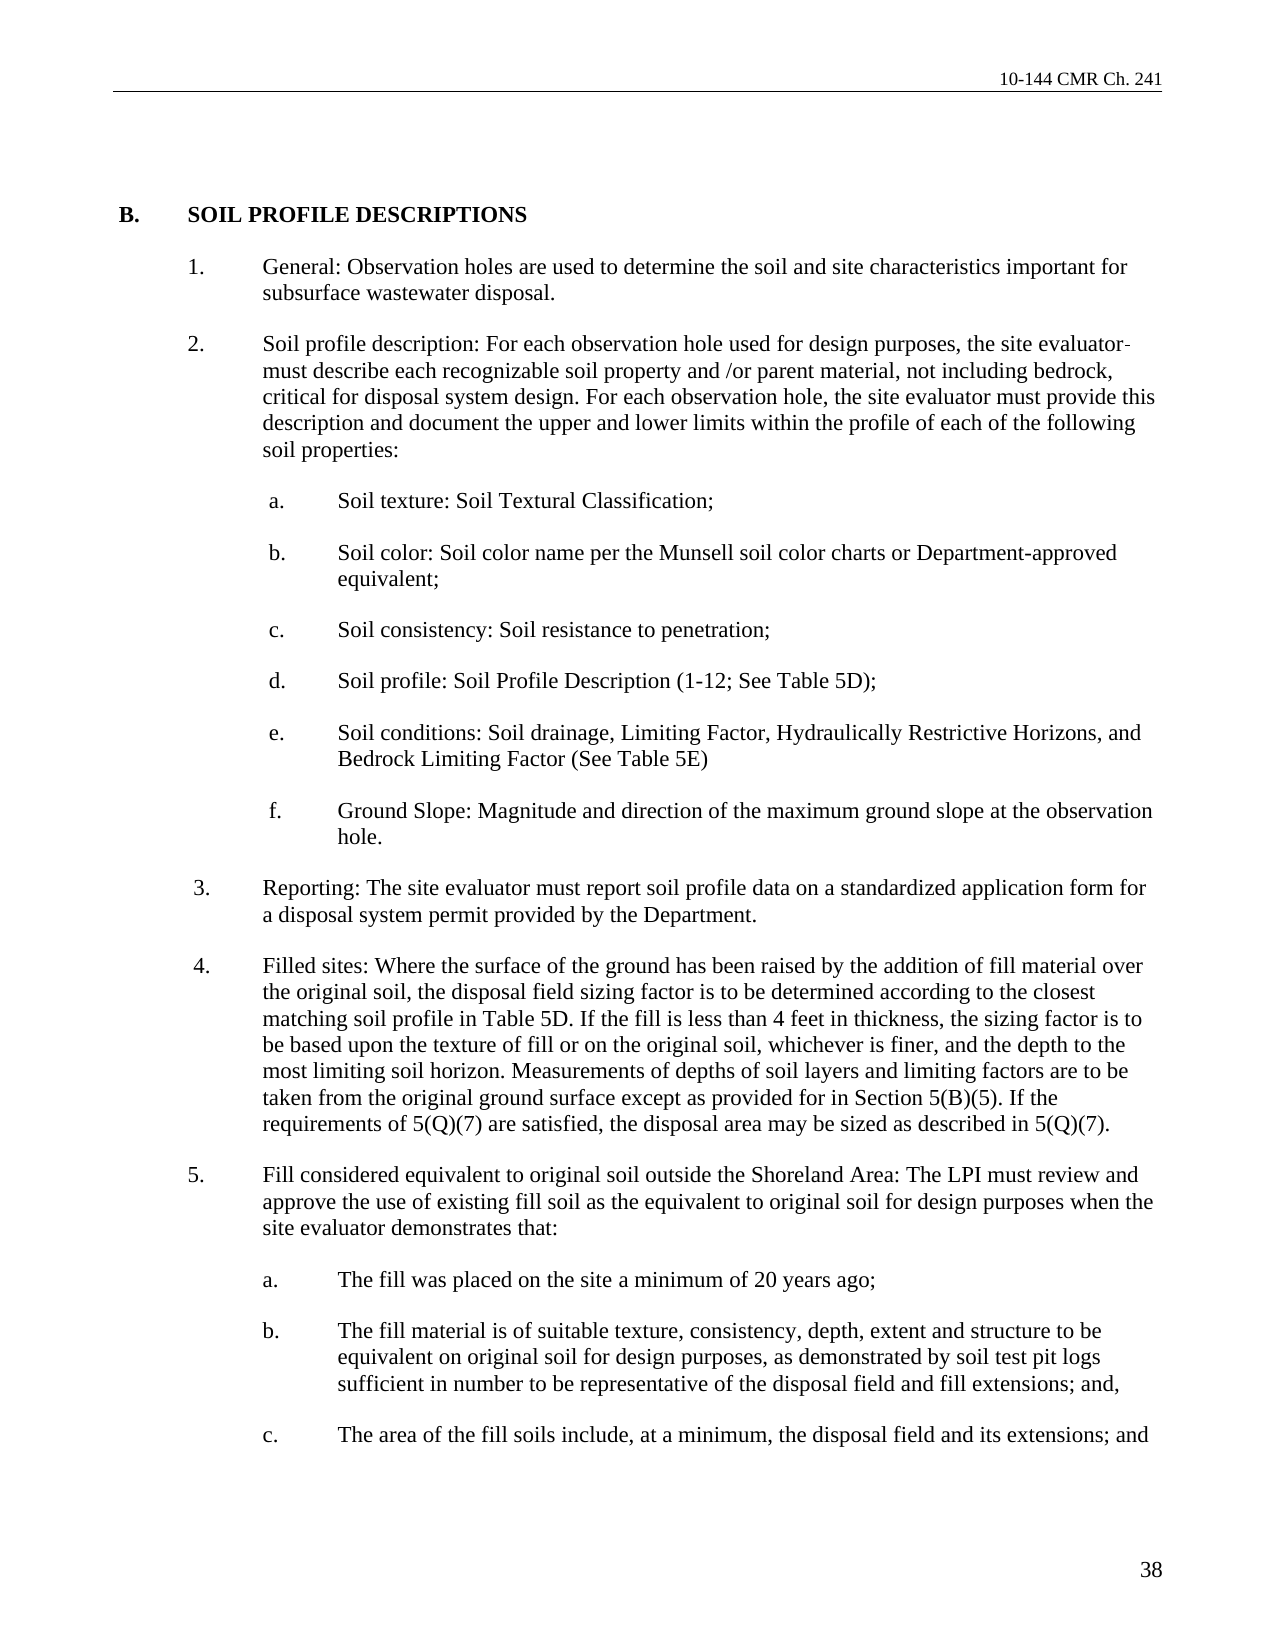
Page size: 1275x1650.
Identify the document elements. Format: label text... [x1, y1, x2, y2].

text 1. General: Observation holes are used to determine the soil and site characteristics important for subsurface wastewater disposal. [187, 253, 1162, 305]
text e. Soil conditions: Soil drainage, Limiting Factor, Hydraulically Restrictive Horizons, and Bedrock Limiting Factor (See Table 5E) [269, 719, 1162, 772]
text b. Soil color: Soil color name per the Munsell soil color charts or Department-approved equivalent; [269, 538, 1162, 591]
text 5. Fill considered equivalent to original soil outside the Shoreland Area: The LPI must review and approve the use of existing fill soil as the equivalent to original soil for design purposes when the site evaluator demonstrates that: [187, 1162, 1162, 1241]
text B. SOIL PROFILE DESCRIPTIONS [119, 201, 1162, 228]
text c. The area of the fill soils include, at a minimum, the disposal field and its extensions; and [262, 1421, 1162, 1447]
text b. The fill material is of suitable texture, consistency, depth, extent and structure to be equivalent on original soil for design purposes, as demonstrated by soil test pit logs sufficient in number to be representative of the disposal field and fill extensions; and, [262, 1317, 1162, 1396]
text a. The fill was placed on the site a minimum of 20 years ago; [262, 1266, 1162, 1292]
text d. Soil profile: Soil Profile Description (1-12; See Table 5D); [269, 668, 1162, 694]
text 2. Soil profile description: For each observation hole used for design purposes, the site evaluator must describe each recognizable soil property and /or parent material, not including bedrock, critical for disposal system design. For each observation hole, the site evaluator must provide this description and document the upper and lower limits within the profile of each of the following soil properties: [187, 330, 1162, 462]
text f. Ground Slope: Magnitude and direction of the maximum ground slope at the observation hole. [269, 797, 1162, 849]
text a. Soil texture: Soil Textural Classification; [269, 487, 1162, 513]
text 4. Filled sites: Where the surface of the ground has been raised by the addition of fill material over the original soil, the disposal field sizing factor is to be determined according to the closest matching soil profile in Table 5D. If the fill is less than 4 feet in thickness, the sizing factor is to be based upon the texture of fill or on the original soil, whichever is finer, and the depth to the most limiting soil horizon. Measurements of depths of soil layers and limiting factors are to be taken from the original ground surface except as provided for in Section 5(B)(5). If the requirements of 5(Q)(7) are satisfied, the disposal area may be sized as described in 5(Q)(7). [187, 952, 1162, 1137]
text c. Soil consistency: Soil resistance to penetration; [269, 616, 1162, 643]
text 3. Reporting: The site evaluator must report soil profile data on a standardized application form for a disposal system permit provided by the Department. [187, 874, 1162, 927]
